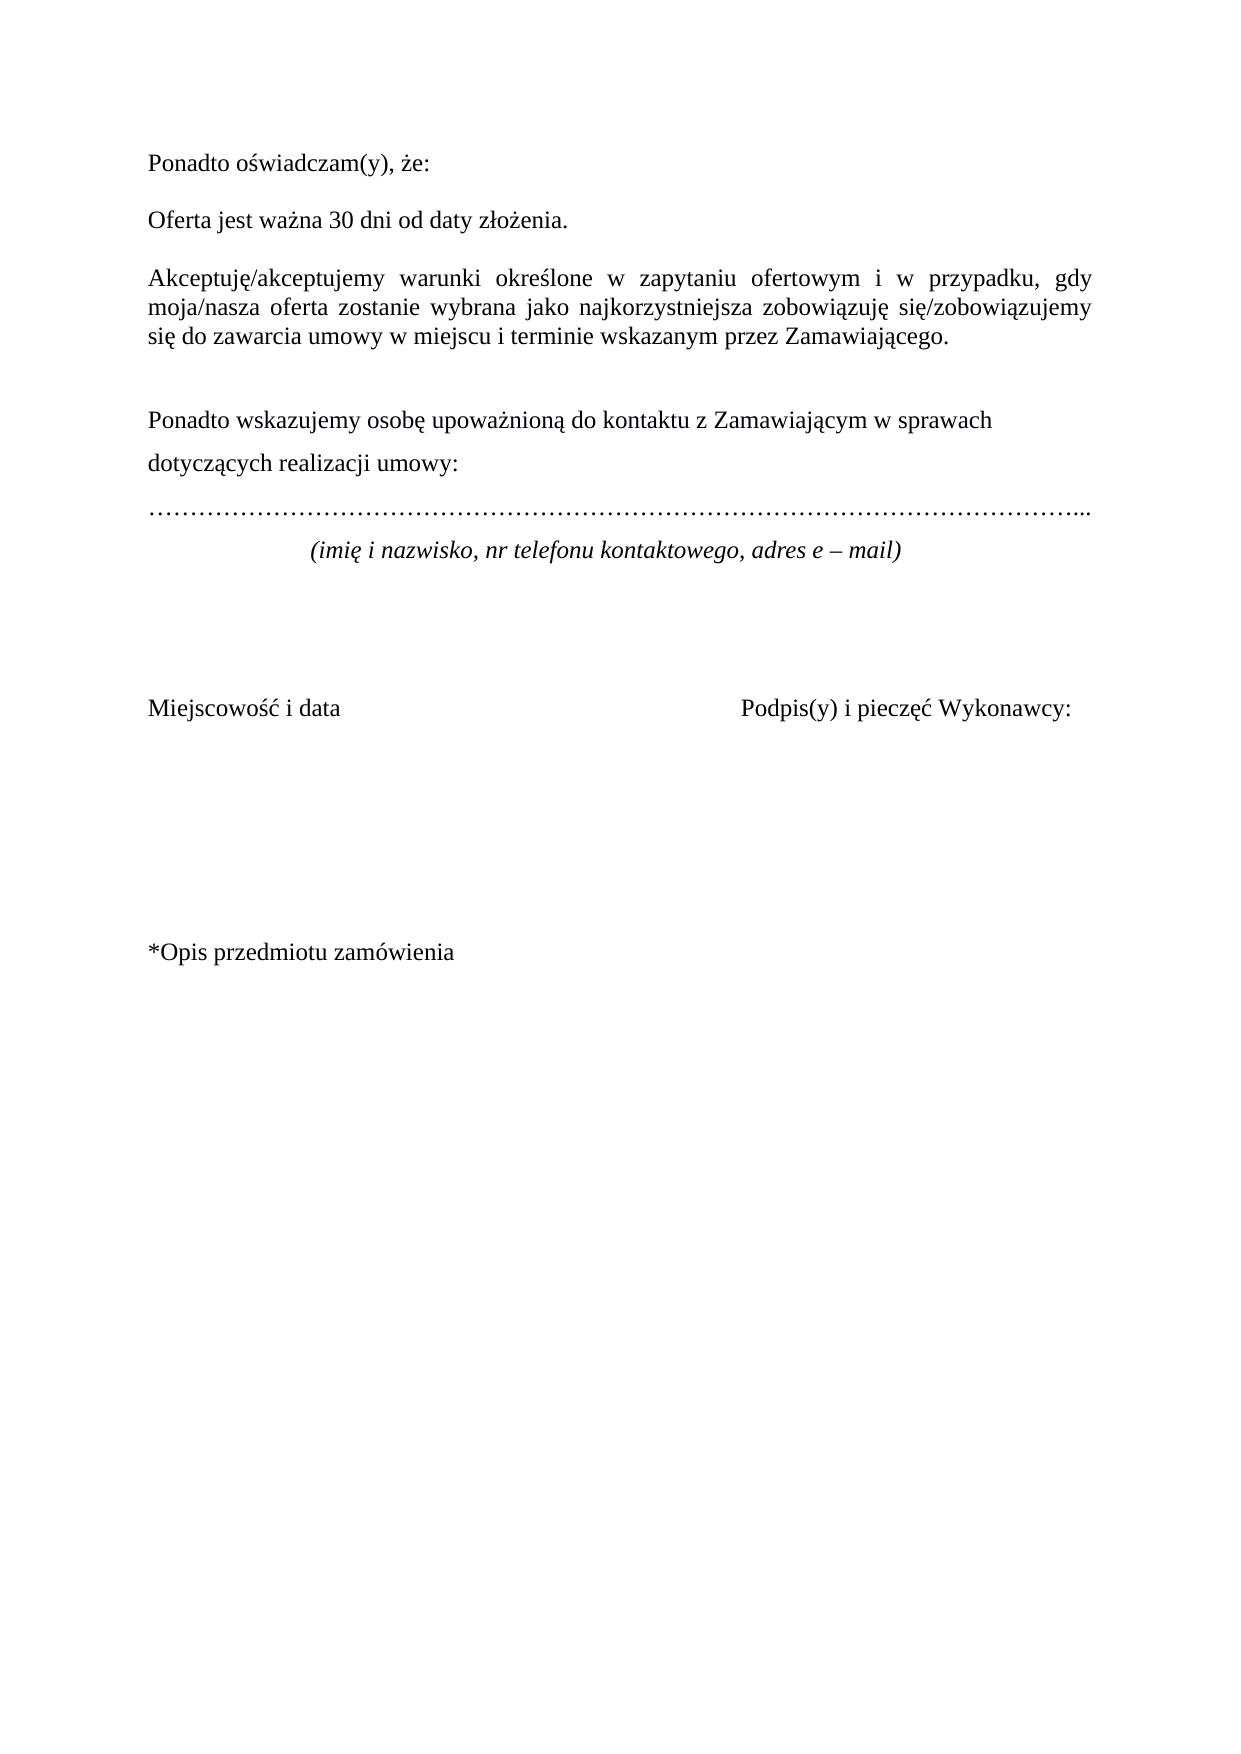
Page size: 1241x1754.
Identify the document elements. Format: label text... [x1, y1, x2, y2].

text Miejscowość i data Podpis(y) i pieczęć Wykonawcy: [148, 693, 1093, 722]
text Akceptuję/akceptujemy warunki określone w zapytaniu ofertowym i w przypadku, gdy moja/nasza oferta zostanie wybrana jako najkorzystniejsza zobowiązuję się/zobowiązujemy się do zawarcia umowy w miejscu i terminie wskazanym przez Zamawiającego. [148, 263, 1093, 350]
text Ponadto wskazujemy osobę upoważnioną do kontaktu z Zamawiającym w sprawach dotyczących realizacji umowy: [148, 405, 1093, 477]
text Oferta jest ważna 30 dni od daty złożenia. [148, 206, 1093, 234]
text (imię i nazwisko, nr telefonu kontaktowego, adres e – mail) [310, 535, 1093, 563]
text *Opis przedmiotu zamówienia [148, 937, 1093, 966]
text Ponadto oświadczam(y), że: [148, 148, 1093, 176]
text …………………………………………………………………………………………………... [148, 492, 1093, 520]
